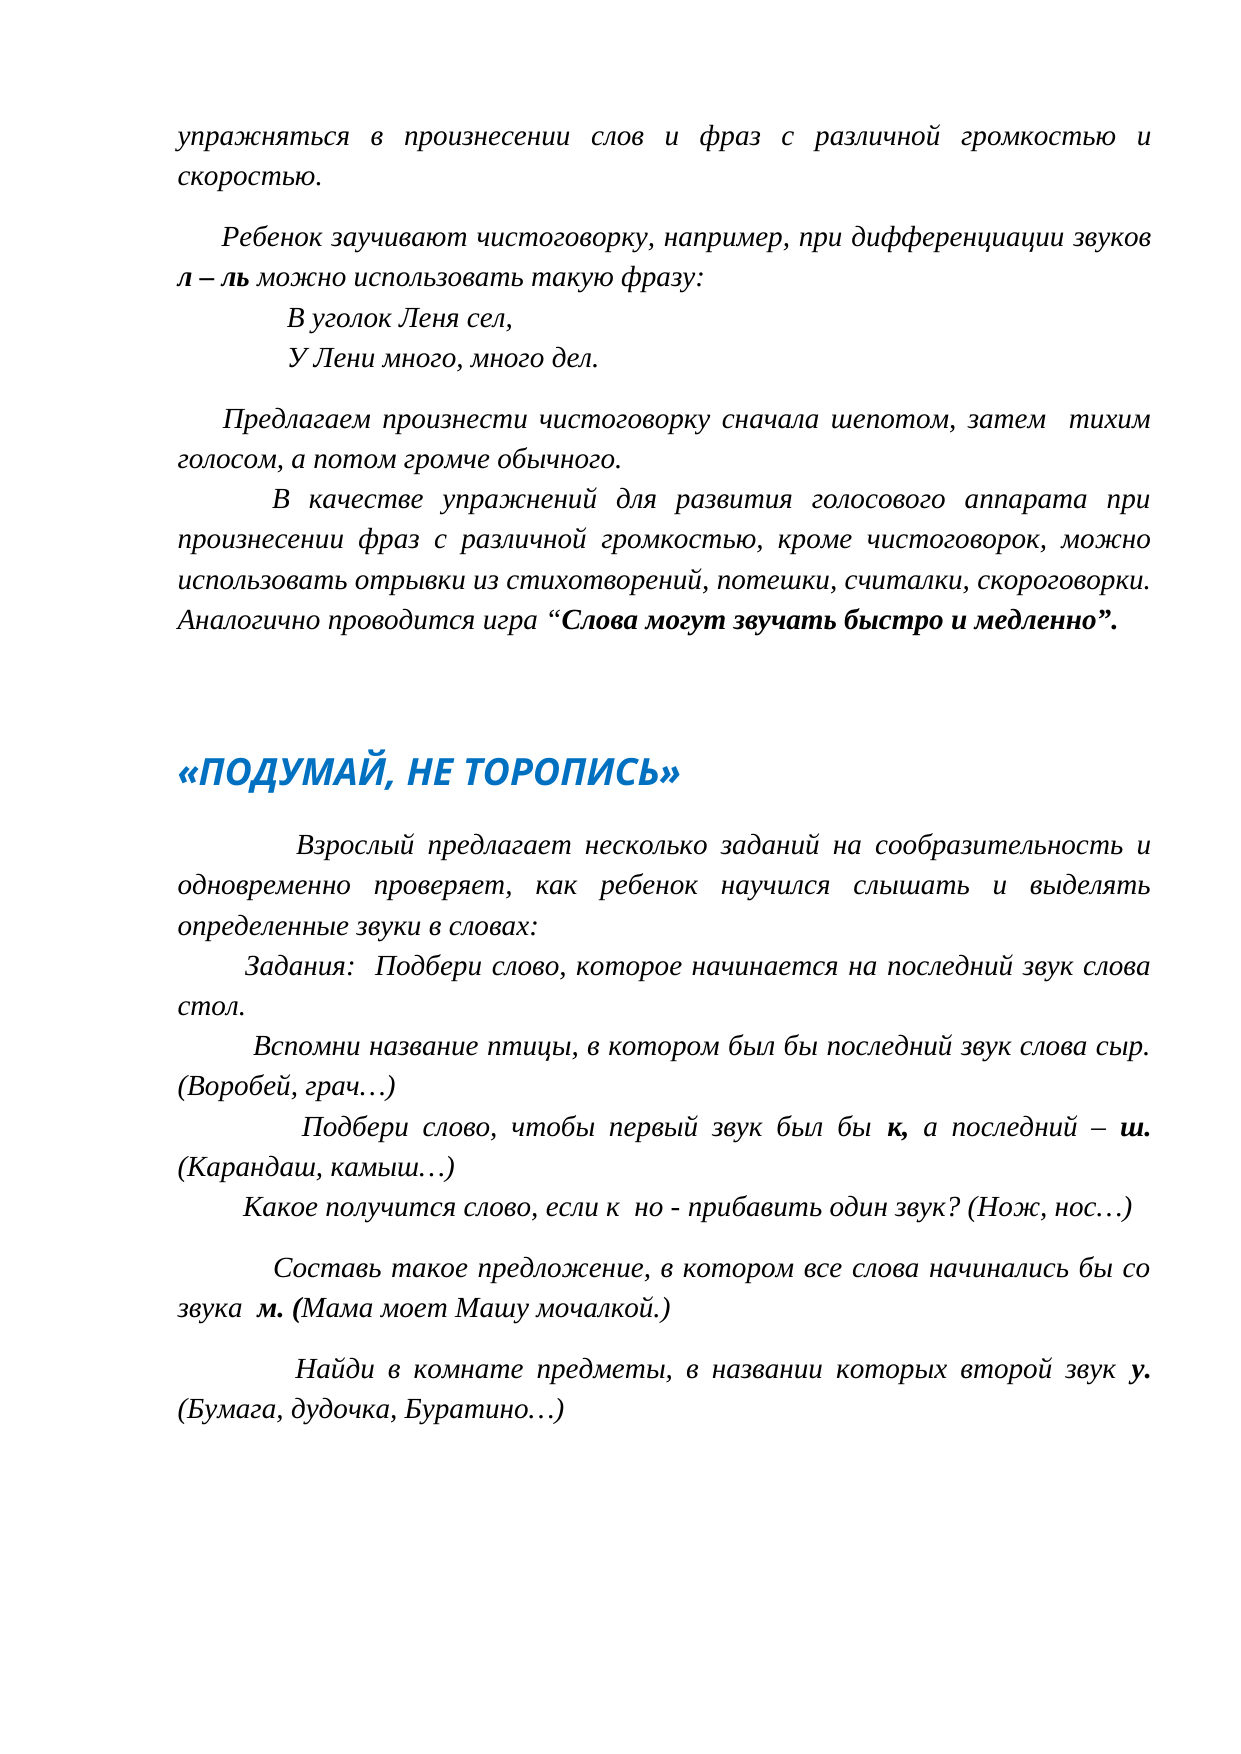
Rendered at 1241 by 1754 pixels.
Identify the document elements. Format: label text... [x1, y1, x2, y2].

text Какое получится слово, если к но - прибавить один звук? (Нож, нос…) [177, 1189, 1152, 1223]
text Найди в комнате предметы, в названии которых второй звук у. (Бумага, дудочка, Буратино…) [177, 1351, 1152, 1425]
text Подбери слово, чтобы первый звук был бы к, а последний – ш. (Карандаш, камыш…) [177, 1109, 1152, 1182]
text Составь такое предложение, в котором все слова начинались бы со звука м. (Мама моет Машу мочалкой.) [177, 1250, 1152, 1324]
text Вспомни название птицы, в котором был бы последний звук слова сыр. (Воробей, грач…) [177, 1028, 1152, 1102]
text Взрослый предлагает несколько заданий на сообразительность и одновременно проверяет, как ребенок научился слышать и выделять определенные звуки в словах: [177, 827, 1152, 941]
text Задания: Подбери слово, которое начинается на последний звук слова стол. [177, 948, 1152, 1022]
text Предлагаем произнести чистоговорку сначала шепотом, затем тихим голосом, а потом громче обычного. [177, 401, 1152, 475]
text В уголок Леня сел, [177, 300, 1152, 333]
text «ПОДУМАЙ, НЕ ТОРОПИСЬ» [177, 745, 1152, 796]
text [177, 118, 1152, 192]
text У Лени много, много дел. [177, 340, 1152, 373]
text В качестве упражнений для развития голосового аппарата при произнесении фраз с различной громкостью, кроме чистоговорок, можно использовать отрывки из стихотворений, потешки, считалки, скороговорки. Аналогично проводится игра “Слова могут звучать быстро и медленно”. [177, 481, 1152, 636]
text Ребенок заучивают чистоговорку, например, при дифференциации звуков л – ль можно использовать такую фразу: [177, 219, 1152, 293]
